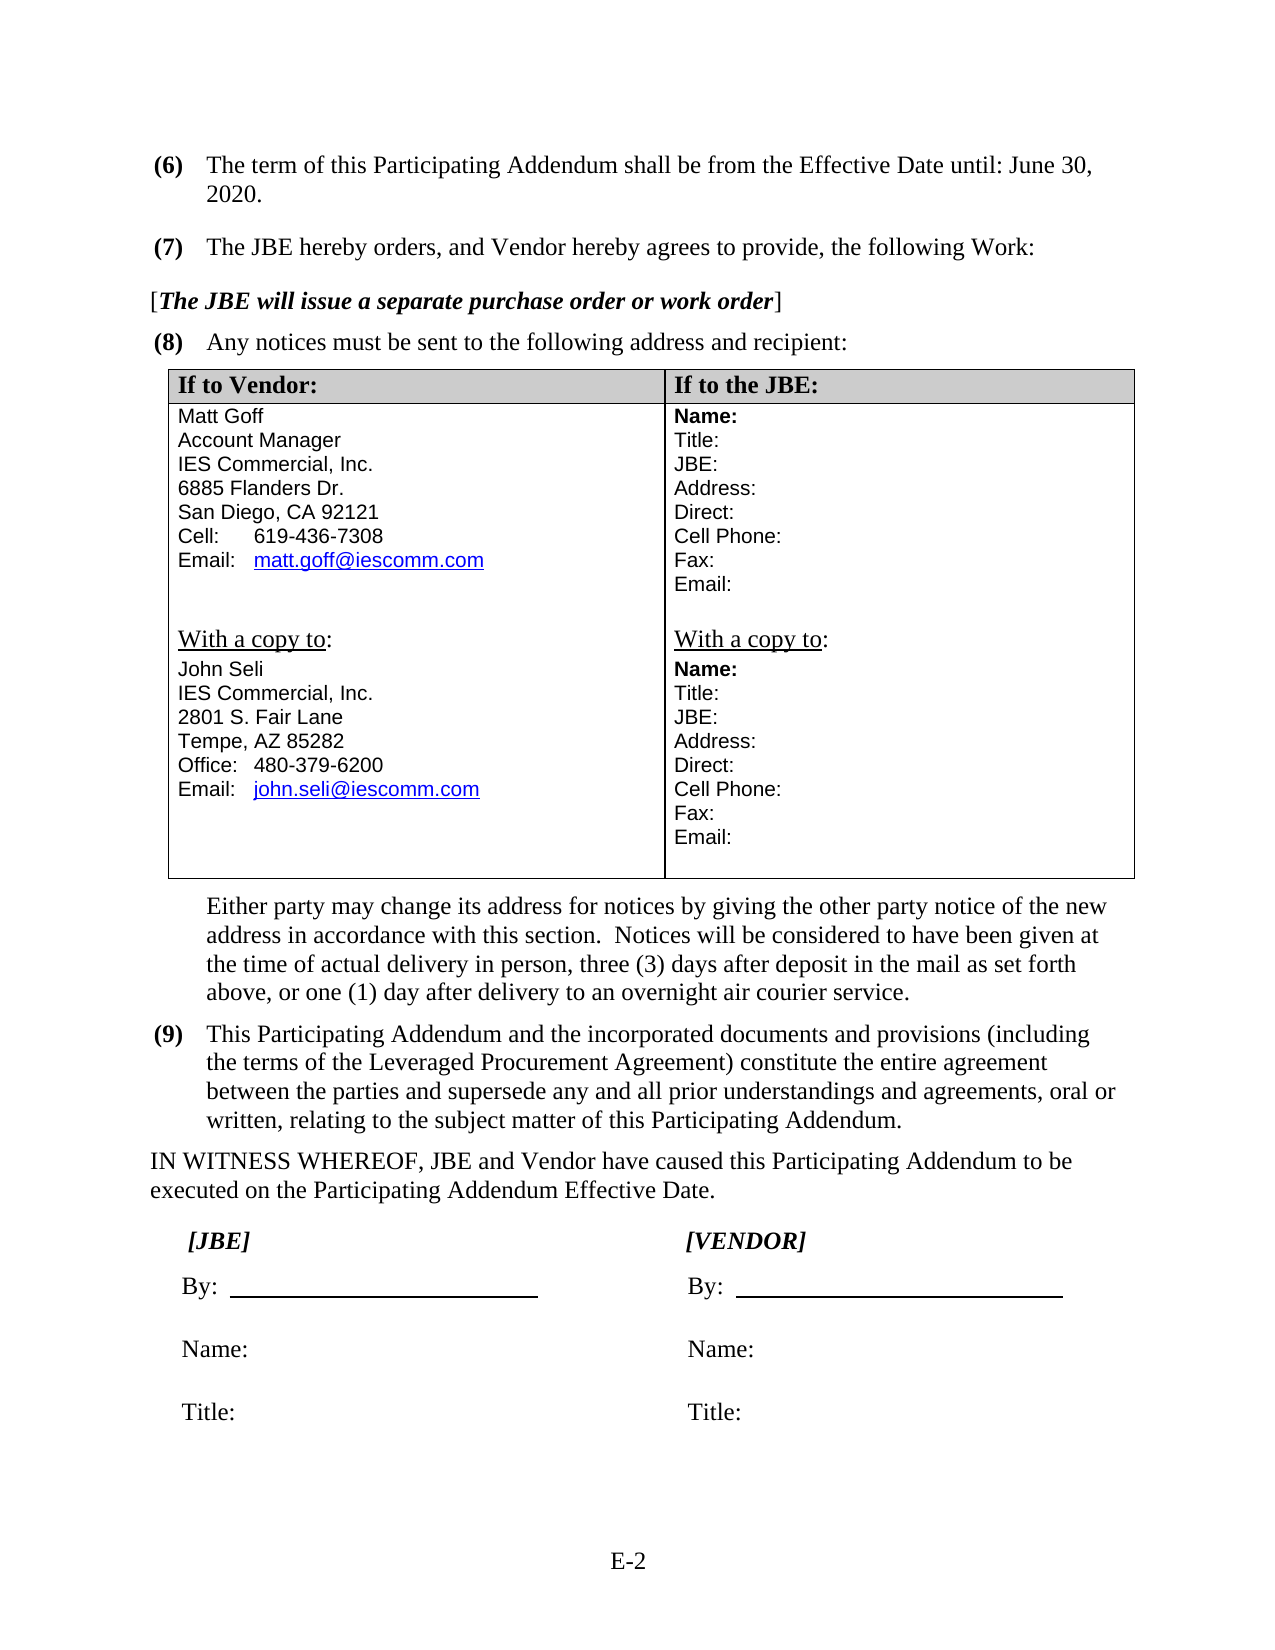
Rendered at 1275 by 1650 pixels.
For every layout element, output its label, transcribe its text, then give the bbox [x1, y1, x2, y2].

table_cell With a copy to: John Seli IES Commercial, Inc. 2801 S. Fair Lane Tempe, AZ 85282 Office: 480-379-6200 Email: john.seli@iescomm.com [169, 624, 664, 878]
text Either party may change its address for notices by giving the other party notice of the new address in accordance with this section. Notices will be considered to have been given at the time of actual delivery in person, three (3) days after deposit in the mail as set forth above, or one (1) day after delivery to an overnight air courier service. [206, 891, 1125, 1006]
text [JBE] [VENDOR] [181, 1216, 972, 1255]
text IN WITNESS WHEREOF, JBE and Vendor have caused this Participating Addendum to be executed on the Participating Addendum Effective Date. [150, 1146, 1125, 1204]
text [The JBE will issue a separate purchase order or work order] [150, 286, 1125, 315]
table_header If to the JBE: [666, 370, 1134, 403]
list The JBE hereby orders, and Vendor hereby agrees to provide, the following Work: [154, 232, 1125, 261]
list Any notices must be sent to the following address and recipient: [154, 327, 1125, 356]
text Name: Name: [181, 1334, 1081, 1363]
list The term of this Participating Addendum shall be from the Effective Date until: June 30, 2020. [154, 150, 1125, 207]
table_cell With a copy to: Name: Title: JBE: Address: Direct: Cell Phone: Fax: Email: [666, 624, 1134, 878]
text Title: Title: [181, 1397, 1126, 1426]
table_header If to Vendor: [169, 370, 664, 403]
text By: By: [181, 1271, 1081, 1300]
table_cell Matt Goff Account Manager IES Commercial, Inc. 6885 Flanders Dr. San Diego, CA 92121 Cell: 619-436-7308 Email: matt.goff@iescomm.com [169, 404, 664, 624]
list This Participating Addendum and the incorporated documents and provisions (including the terms of the Leveraged Procurement Agreement) constitute the entire agreement between the parties and supersede any and all prior understandings and agreements, oral or written, relating to the subject matter of this Participating Addendum. [154, 1019, 1125, 1134]
table_cell Name: Title: JBE: Address: Direct: Cell Phone: Fax: Email: [666, 404, 1134, 624]
